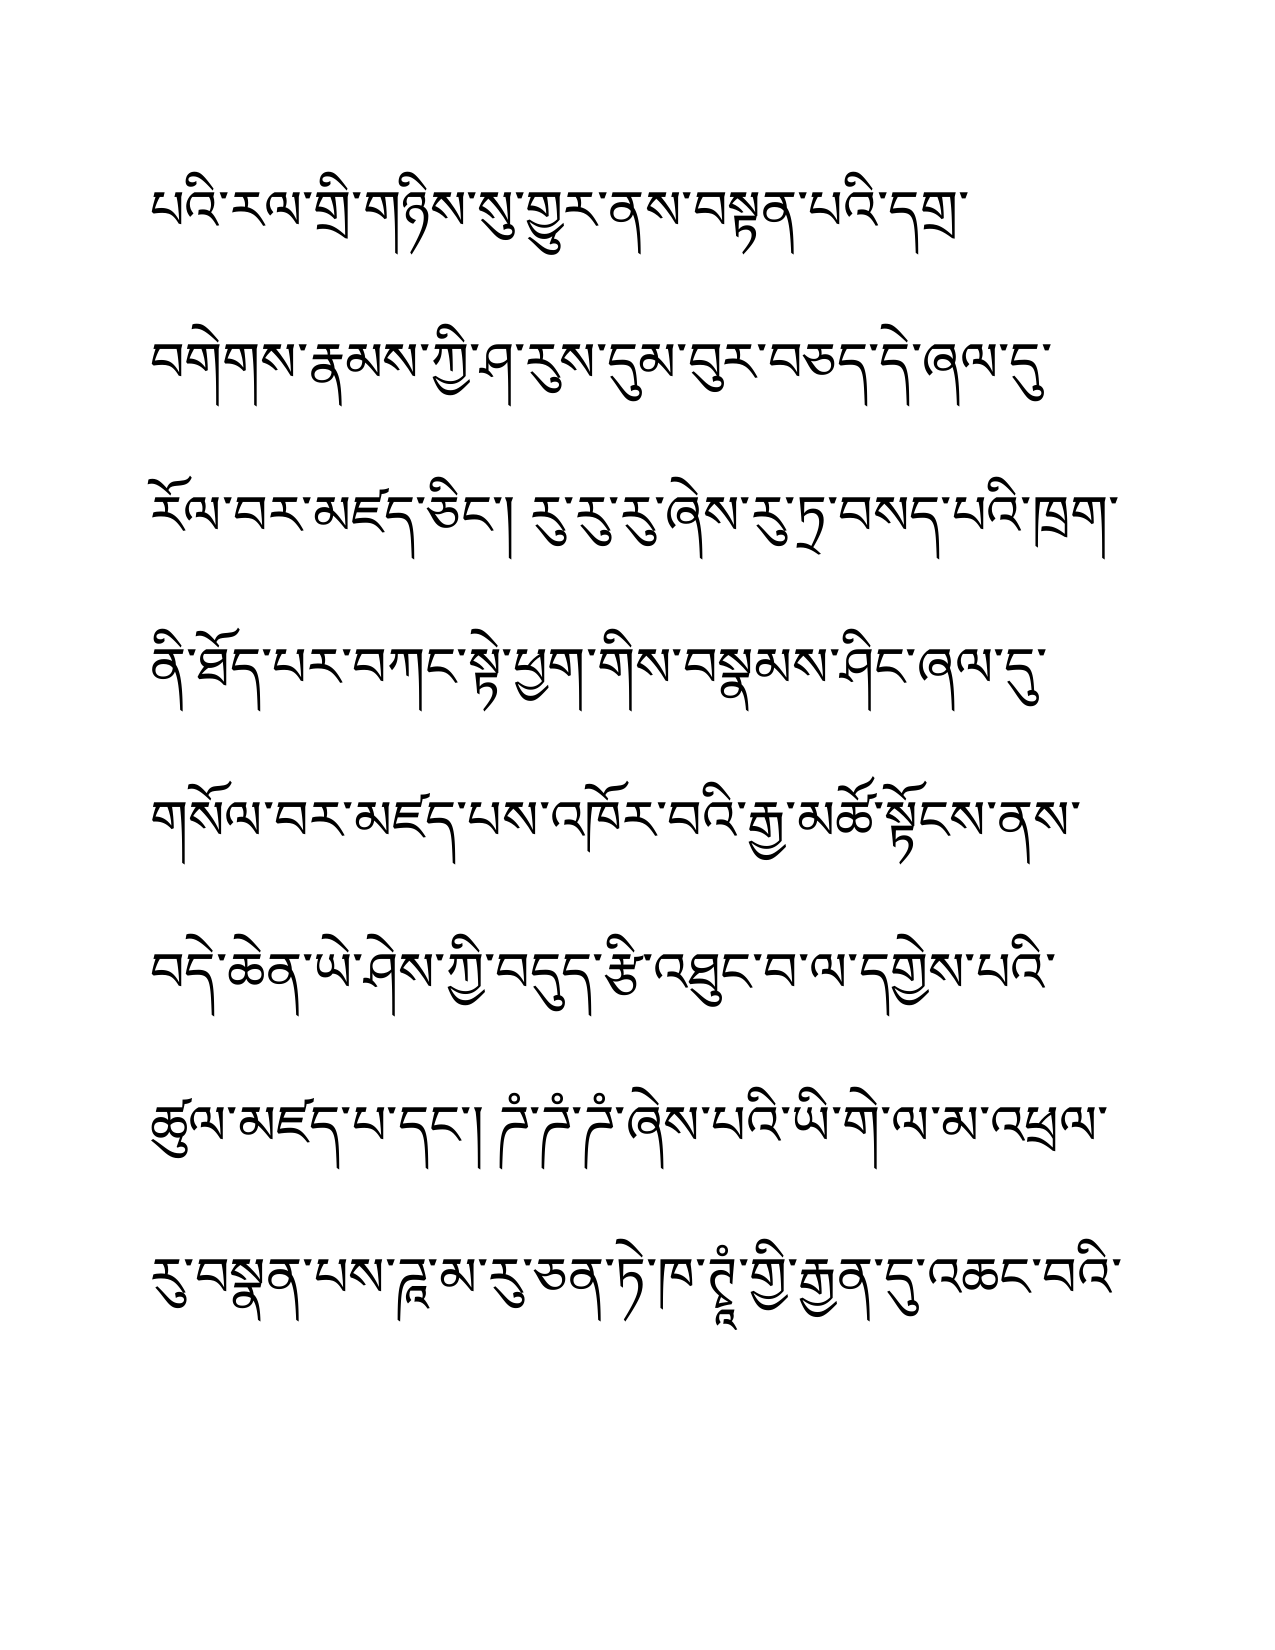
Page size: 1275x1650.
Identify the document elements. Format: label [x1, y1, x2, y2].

text [150, 150, 1125, 1370]
